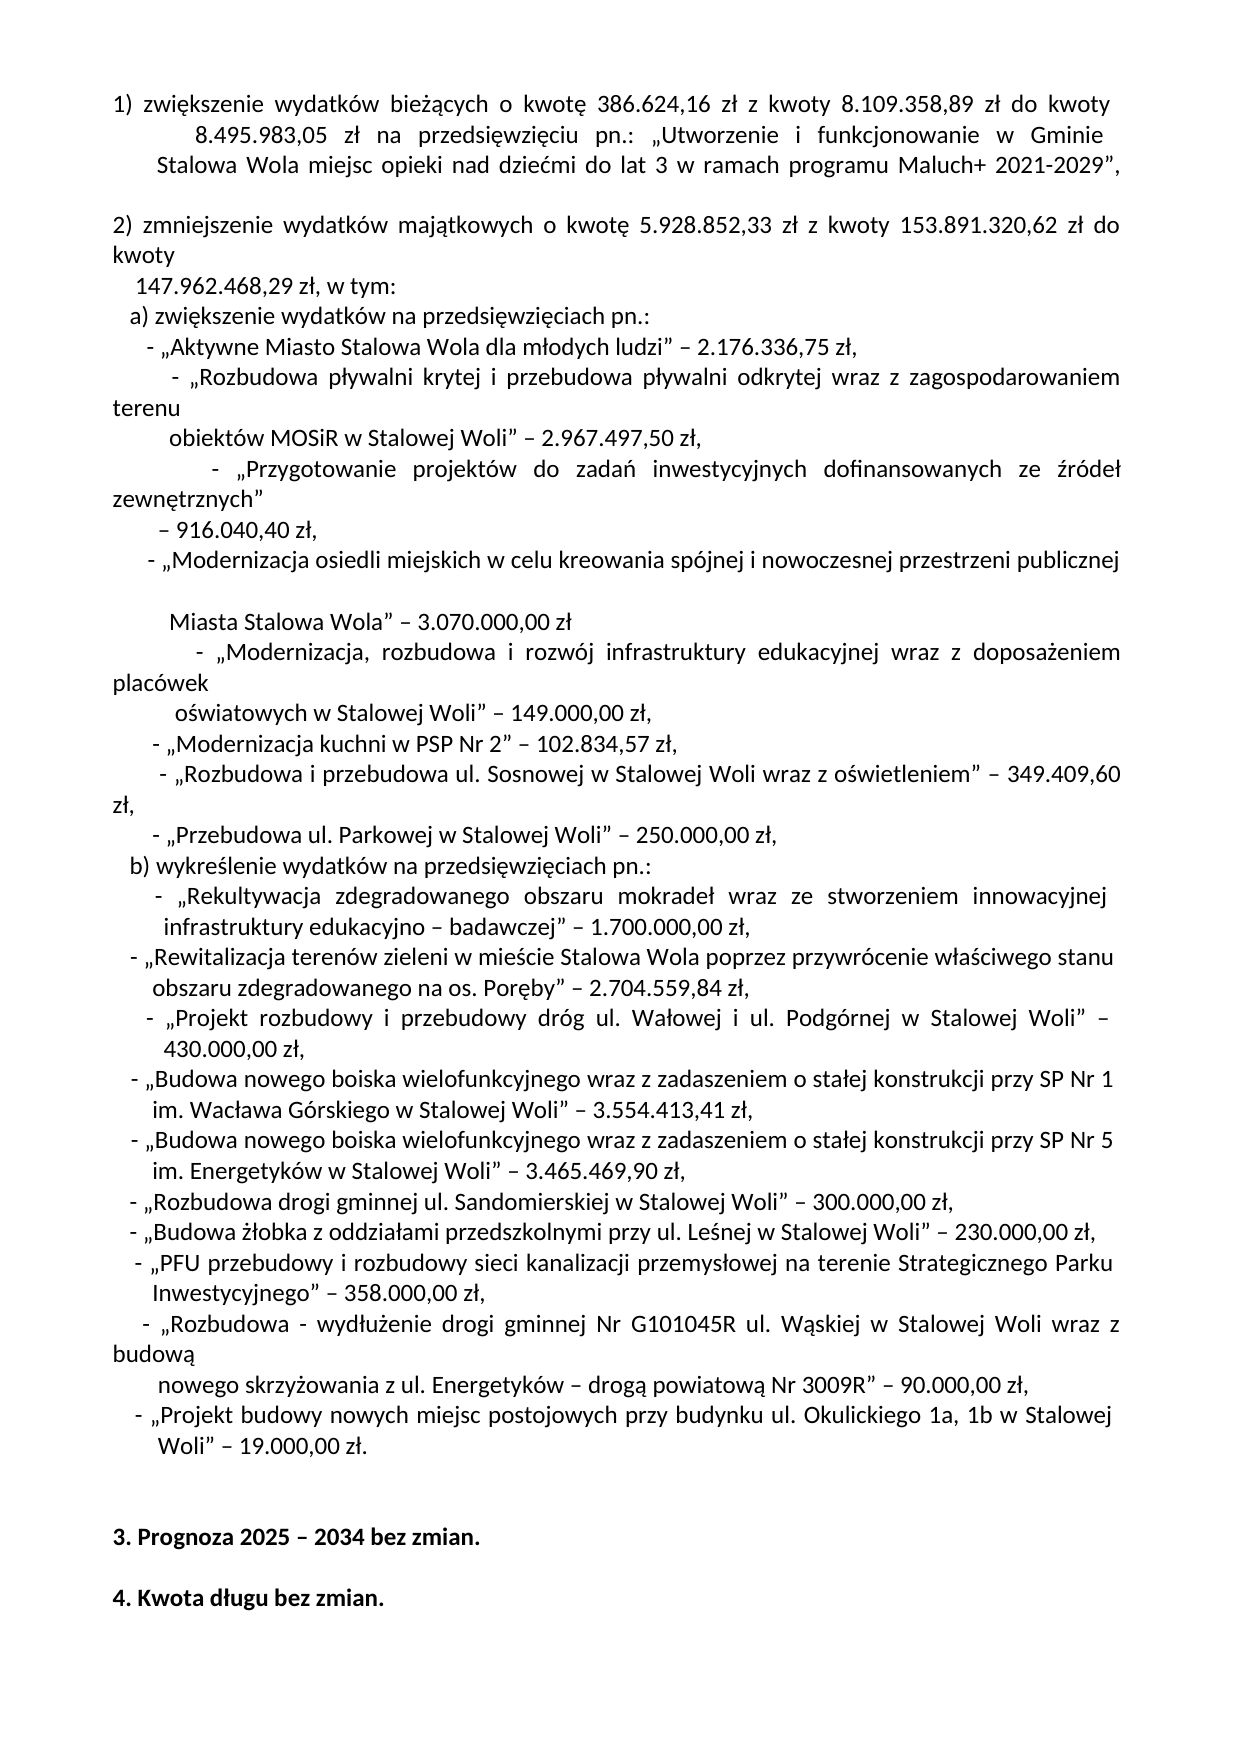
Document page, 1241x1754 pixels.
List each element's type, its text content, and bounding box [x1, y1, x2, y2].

text - „Budowa nowego boiska wielofunkcyjnego wraz z zadaszeniem o stałej konstrukcji przy SP Nr 5 im. Energetyków w Stalowej Woli” – 3.465.469,90 zł, [112, 1124, 1122, 1186]
text b) wykreślenie wydatków na przedsięwzięciach pn.: [112, 850, 1122, 880]
text - „Rozbudowa drogi gminnej ul. Sandomierskiej w Stalowej Woli” – 300.000,00 zł, [112, 1186, 1122, 1216]
text - „Modernizacja kuchni w PSP Nr 2” – 102.834,57 zł, [112, 728, 1122, 758]
text - „Rozbudowa i przebudowa ul. Sosnowej w Stalowej Woli wraz z oświetleniem” – 349.409,60 zł, [112, 758, 1122, 819]
text - „Rekultywacja zdegradowanego obszaru mokradeł wraz ze stworzeniem innowacyjnej infrastruktury edukacyjno – badawczej” – 1.700.000,00 zł, [112, 880, 1122, 941]
text a) zwiększenie wydatków na przedsięwzięciach pn.: [112, 301, 1122, 331]
text 3. Prognoza 2025 – 2034 bez zmian. [112, 1521, 1122, 1552]
text 1) zwiększenie wydatków bieżących o kwotę 386.624,16 zł z kwoty 8.109.358,89 zł do kwoty 8.495.983,05 zł na przedsięwzięciu pn.: „Utworzenie i funkcjonowanie w Gminie Stalowa Wola miejsc opieki nad dziećmi do lat 3 w ramach programu Maluch+ 2021-2029”, [112, 89, 1122, 209]
text - „Budowa nowego boiska wielofunkcyjnego wraz z zadaszeniem o stałej konstrukcji przy SP Nr 1 im. Wacława Górskiego w Stalowej Woli” – 3.554.413,41 zł, [112, 1063, 1122, 1124]
text - „Projekt rozbudowy i przebudowy dróg ul. Wałowej i ul. Podgórnej w Stalowej Woli” – 430.000,00 zł, [112, 1002, 1122, 1063]
text - „Projekt budowy nowych miejsc postojowych przy budynku ul. Okulickiego 1a, 1b w Stalowej Woli” – 19.000,00 zł. [112, 1399, 1122, 1460]
text - „Rewitalizacja terenów zieleni w mieście Stalowa Wola poprzez przywrócenie właściwego stanu obszaru zdegradowanego na os. Poręby” – 2.704.559,84 zł, [112, 941, 1122, 1002]
text - „Przebudowa ul. Parkowej w Stalowej Woli” – 250.000,00 zł, [112, 819, 1122, 850]
text - „Rozbudowa pływalni krytej i przebudowa pływalni odkrytej wraz z zagospodarowaniem terenu obiektów MOSiR w Stalowej Woli” – 2.967.497,50 zł, [112, 362, 1122, 453]
text - „Budowa żłobka z oddziałami przedszkolnymi przy ul. Leśnej w Stalowej Woli” – 230.000,00 zł, [112, 1216, 1122, 1247]
text - „Aktywne Miasto Stalowa Wola dla młodych ludzi” – 2.176.336,75 zł, [112, 331, 1122, 362]
text 2) zmniejszenie wydatków majątkowych o kwotę 5.928.852,33 zł z kwoty 153.891.320,62 zł do kwoty 147.962.468,29 zł, w tym: [112, 209, 1122, 301]
text - „Modernizacja, rozbudowa i rozwój infrastruktury edukacyjnej wraz z doposażeniem placówek oświatowych w Stalowej Woli” – 149.000,00 zł, [112, 636, 1122, 728]
text 4. Kwota długu bez zmian. [112, 1582, 1122, 1613]
text - „PFU przebudowy i rozbudowy sieci kanalizacji przemysłowej na terenie Strategicznego Parku Inwestycyjnego” – 358.000,00 zł, [112, 1247, 1122, 1308]
text - „Modernizacja osiedli miejskich w celu kreowania spójnej i nowoczesnej przestrzeni publicznej Miasta Stalowa Wola” – 3.070.000,00 zł [112, 545, 1122, 636]
text - „Przygotowanie projektów do zadań inwestycyjnych dofinansowanych ze źródeł zewnętrznych” – 916.040,40 zł, [112, 453, 1122, 545]
text - „Rozbudowa - wydłużenie drogi gminnej Nr G101045R ul. Wąskiej w Stalowej Woli wraz z budową nowego skrzyżowania z ul. Energetyków – drogą powiatową Nr 3009R” – 90.000,00 zł, [112, 1308, 1122, 1399]
